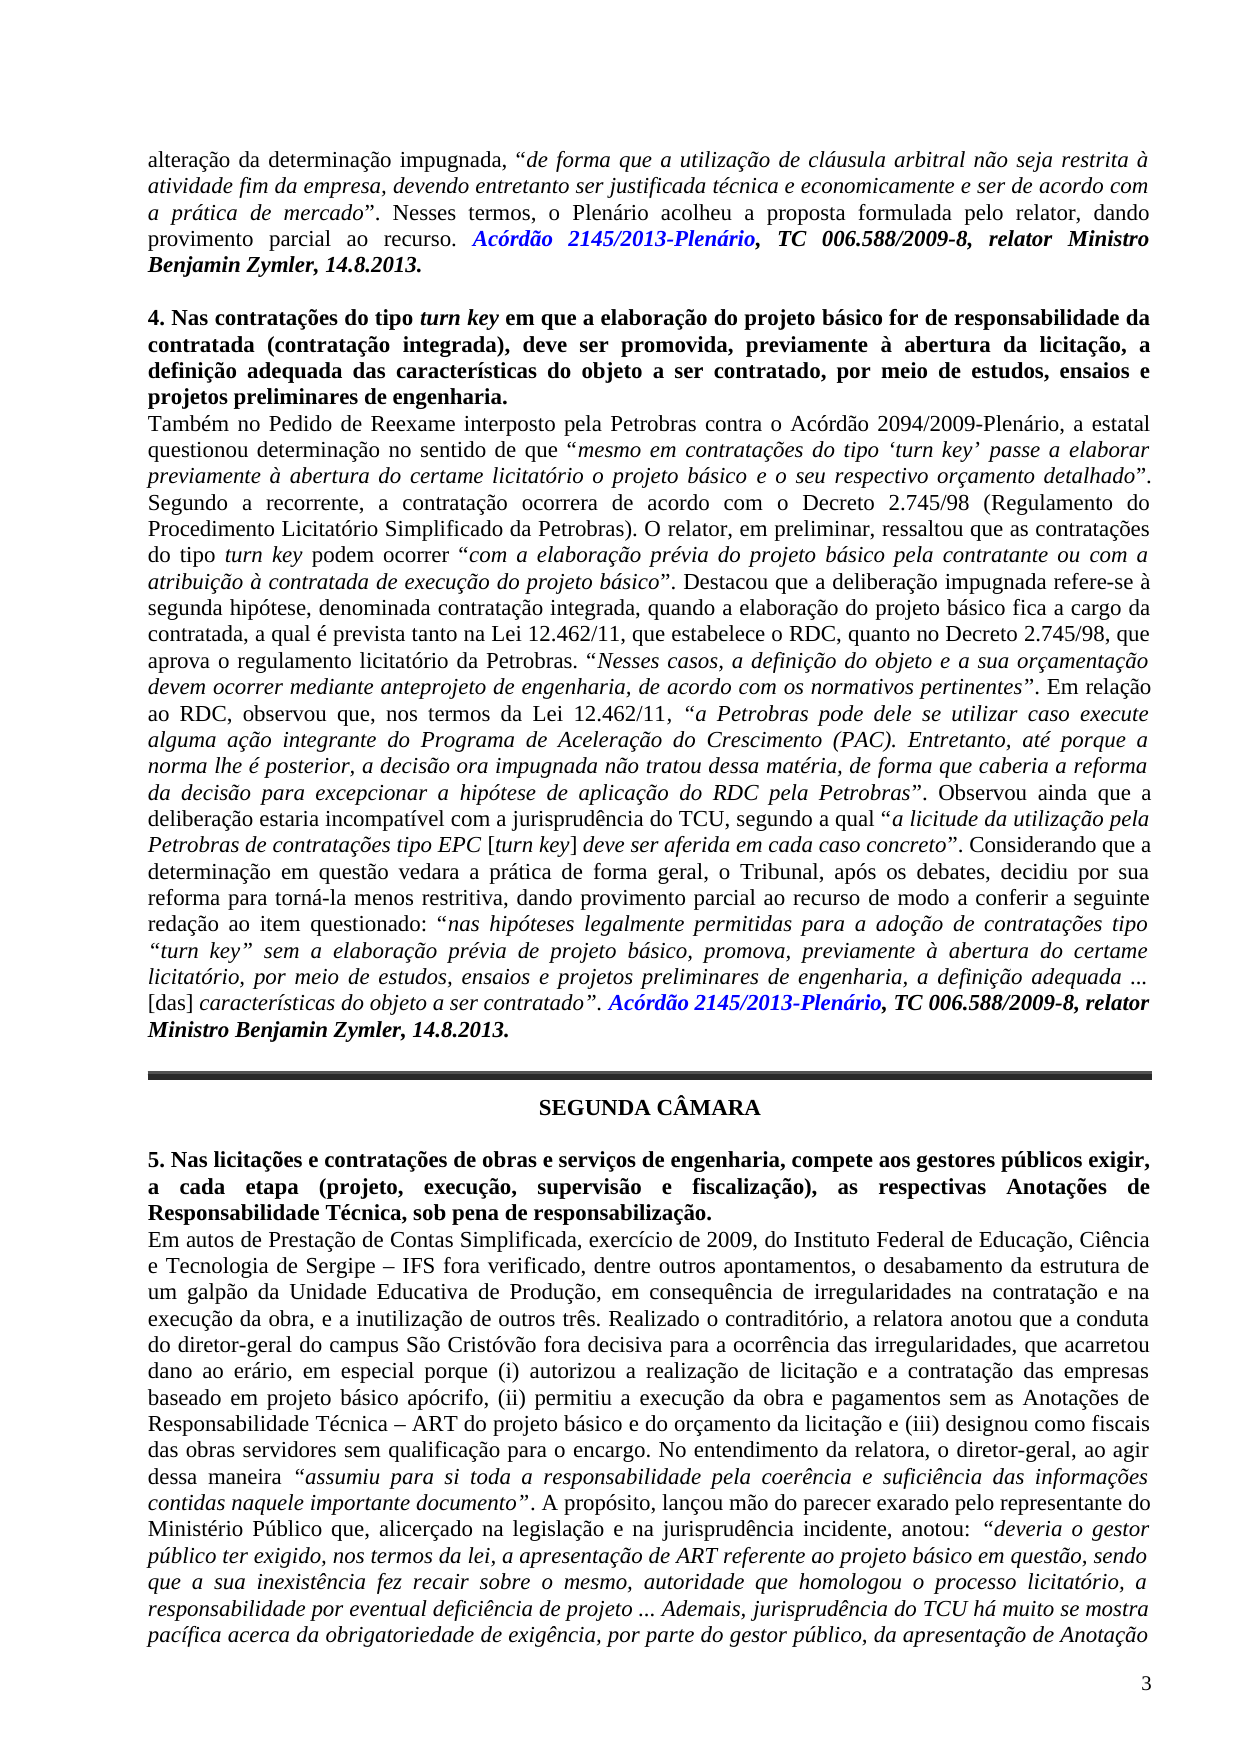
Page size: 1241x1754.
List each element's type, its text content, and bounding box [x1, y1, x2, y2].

text 5. Nas licitações e contratações de obras e serviços de engenharia, compete aos gestores públicos exigir, a cada etapa (projeto, execução, supervisão e fiscalização), as respectivas Anotações de Responsabilidade Técnica, sob pena de responsabilização. [148, 1147, 1152, 1226]
text SEGUNDA CÂMARA [148, 1084, 1152, 1120]
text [148, 146, 1152, 278]
text Também no Pedido de Reexame interposto pela Petrobras contra o Acórdão 2094/2009-Plenário, a estatal questionou determinação no sentido de que “mesmo em contratações do tipo ‘turn key’ passe a elaborar previamente à abertura do certame licitatório o projeto básico e o seu respectivo orçamento detalhado”. Segundo a recorrente, a contratação ocorrera de acordo com o Decreto 2.745/98 (Regulamento do Procedimento Licitatório Simplificado da Petrobras). O relator, em preliminar, ressaltou que as contratações do tipo turn key podem ocorrer “com a elaboração prévia do projeto básico pela contratante ou com a atribuição à contratada de execução do projeto básico”. Destacou que a deliberação impugnada refere-se à segunda hipótese, denominada contratação integrada, quando a elaboração do projeto básico fica a cargo da contratada, a qual é prevista tanto na Lei 12.462/11, que estabelece o RDC, quanto no Decreto 2.745/98, que aprova o regulamento licitatório da Petrobras. “Nesses casos, a definição do objeto e a sua orçamentação devem ocorrer mediante anteprojeto de engenharia, de acordo com os normativos pertinentes”. Em relação ao RDC, observou que, nos termos da Lei 12.462/11, “a Petrobras pode dele se utilizar caso execute alguma ação integrante do Programa de Aceleração do Crescimento (PAC). Entretanto, até porque a norma lhe é posterior, a decisão ora impugnada não tratou dessa matéria, de forma que caberia a reforma da decisão para excepcionar a hipótese de aplicação do RDC pela Petrobras”. Observou ainda que a deliberação estaria incompatível com a jurisprudência do TCU, segundo a qual “a licitude da utilização pela Petrobras de contratações tipo EPC [turn key] deve ser aferida em cada caso concreto”. Considerando que a determinação em questão vedara a prática de forma geral, o Tribunal, após os debates, decidiu por sua reforma para torná-la menos restritiva, dando provimento parcial ao recurso de modo a conferir a seguinte redação ao item questionado: “nas hipóteses legalmente permitidas para a adoção de contratações tipo “turn key” sem a elaboração prévia de projeto básico, promova, previamente à abertura do certame licitatório, por meio de estudos, ensaios e projetos preliminares de engenharia, a definição adequada ... [das] características do objeto a ser contratado”. Acórdão 2145/2013-Plenário, TC 006.588/2009-8, relator Ministro Benjamin Zymler, 14.8.2013. [148, 410, 1152, 1042]
text 4. Nas contratações do tipo turn key em que a elaboração do projeto básico for de responsabilidade da contratada (contratação integrada), deve ser promovida, previamente à abertura da licitação, a definição adequada das características do objeto a ser contratado, por meio de estudos, ensaios e projetos preliminares de engenharia. [148, 304, 1152, 410]
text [148, 1226, 1152, 1647]
